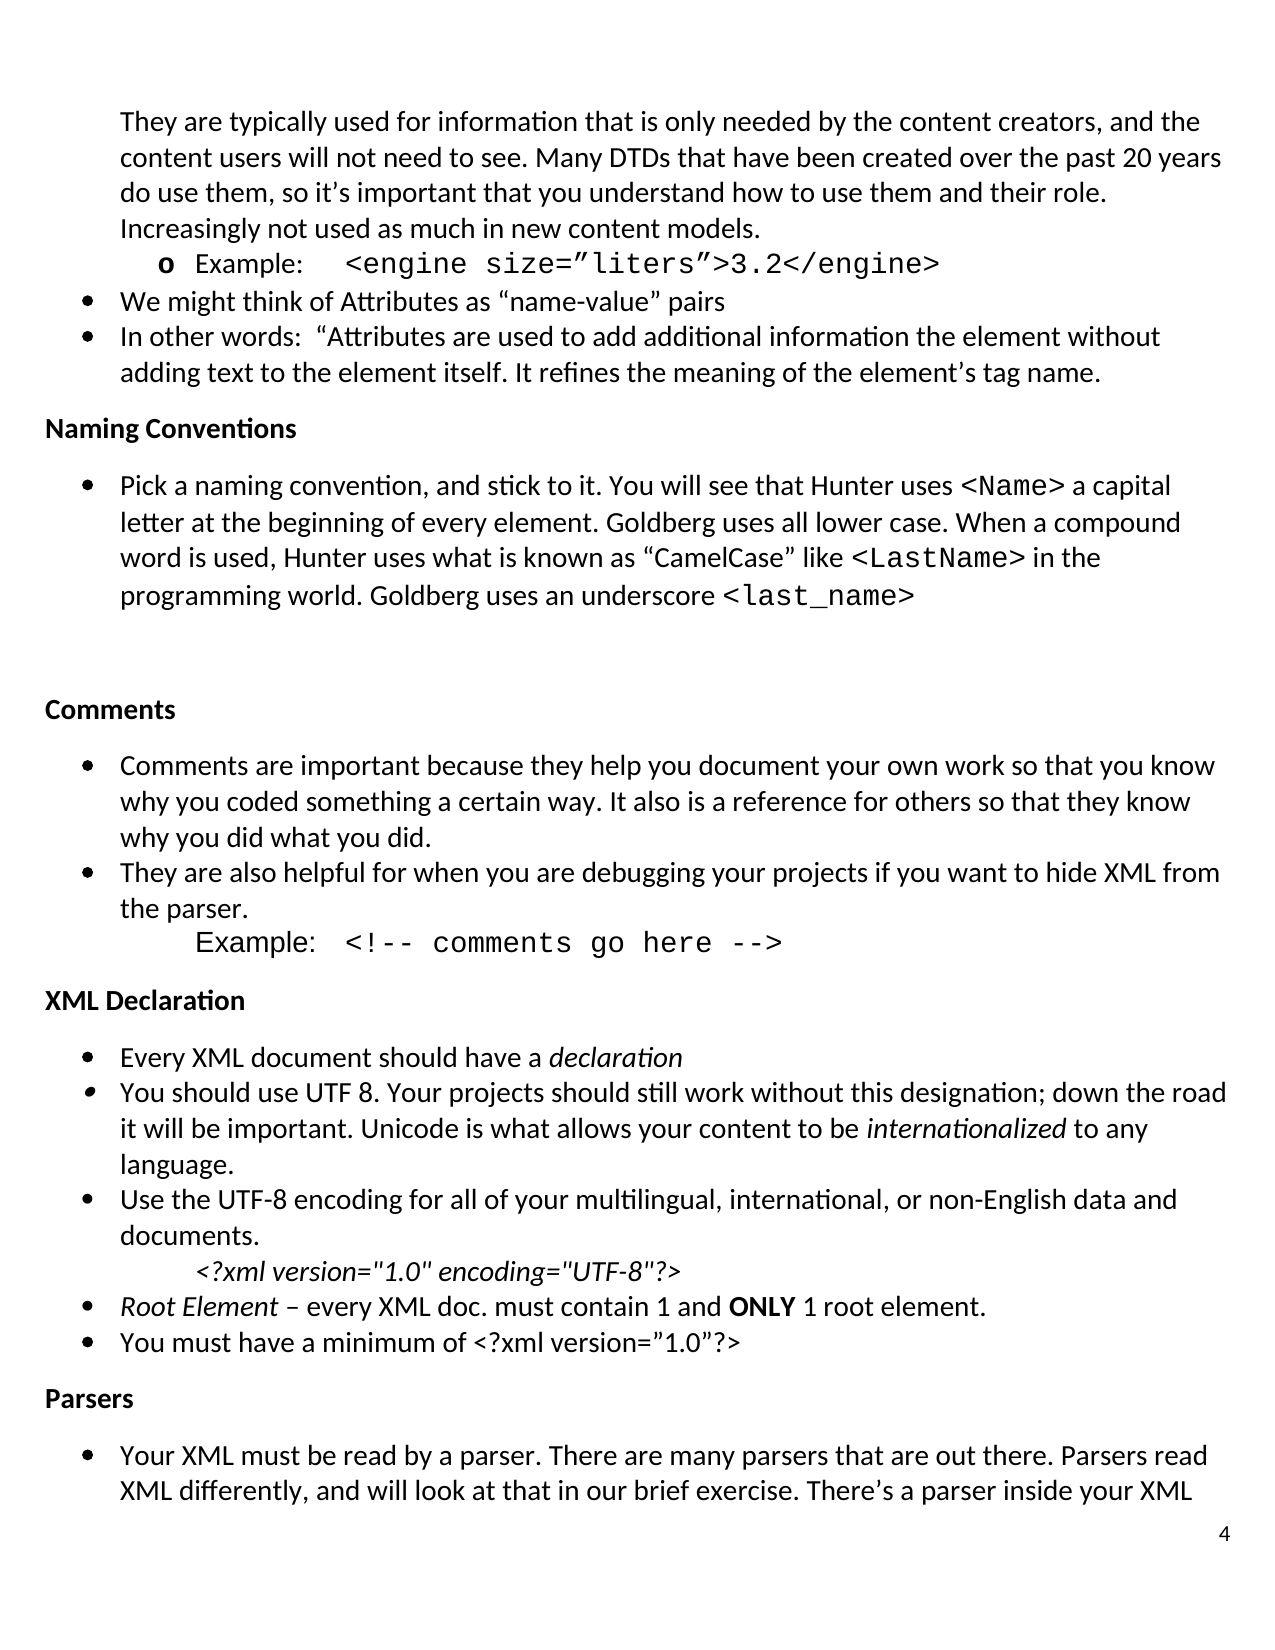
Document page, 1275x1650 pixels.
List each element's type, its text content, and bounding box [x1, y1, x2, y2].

list They are also helpful for when you are debugging your projects if you want to hide XML from the parser. [82, 854, 1230, 926]
text XML Declaration [45, 982, 1230, 1018]
list Use the UTF-8 encoding for all of your multilingual, international, or non-English data and documents. [82, 1181, 1230, 1253]
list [82, 103, 1230, 246]
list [82, 1437, 1230, 1508]
list Pick a naming convention, and stick to it. You will see that Hunter uses <Name> a capital letter at the beginning of every element. Goldberg uses all lower case. When a compound word is used, Hunter uses what is known as “CamelCase” like <LastName> in the programming world. Goldberg uses an underscore <last_name> [82, 467, 1230, 614]
list Example: <engine size=”liters”>3.2</engine> [157, 246, 1230, 283]
list <?xml version="1.0" encoding="UTF-8"?> [195, 1253, 1230, 1288]
text Parsers [45, 1380, 1230, 1416]
list Comments are important because they help you document your own work so that you know why you coded something a certain way. It also is a reference for others so that they know why you did what you did. [82, 747, 1230, 854]
list You must have a minimum of <?xml version=”1.0”?> [82, 1324, 1230, 1359]
list Root Element – every XML doc. must contain 1 and ONLY 1 root element. [82, 1288, 1230, 1324]
list Every XML document should have a declaration [82, 1039, 1230, 1074]
text Comments [45, 691, 1230, 727]
list In other words: “Attributes are used to add additional information the element without adding text to the element itself. It refines the meaning of the element’s tag name. [82, 318, 1230, 389]
text Naming Conventions [45, 410, 1230, 446]
list You should use UTF 8. Your projects should still work without this designation; down the road it will be important. Unicode is what allows your content to be internationalized to any language. [82, 1074, 1230, 1181]
list Example: <!-- comments go here --> [195, 926, 1230, 962]
list We might think of Attributes as “name-value” pairs [82, 283, 1230, 318]
